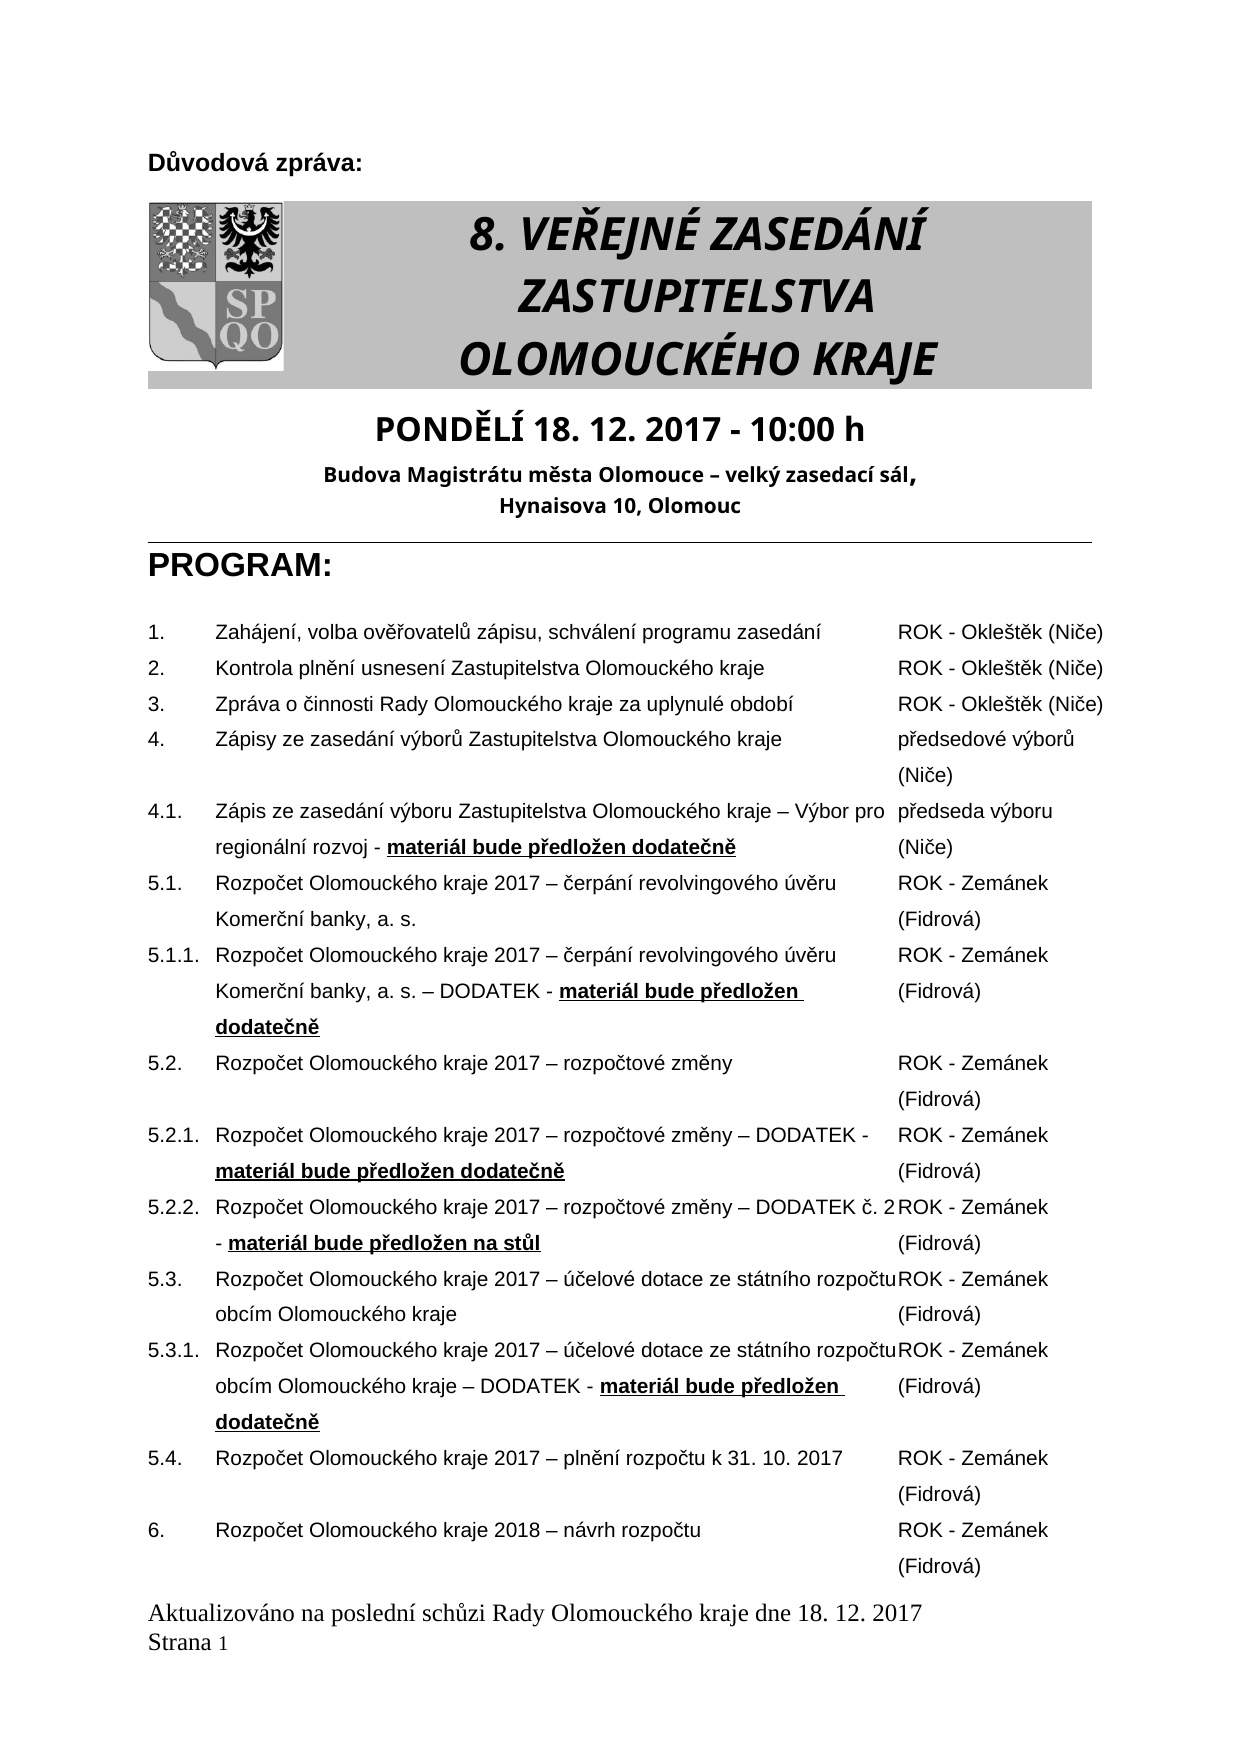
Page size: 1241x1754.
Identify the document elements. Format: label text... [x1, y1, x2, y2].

table_cell 5.2. [148, 1051, 215, 1123]
table_cell předsedové výborů (Niče) [898, 727, 1104, 799]
table_cell 5.4. [148, 1446, 215, 1518]
table_cell ROK - Okleštěk (Niče) [898, 691, 1104, 727]
table_cell Zápis ze zasedání výboru Zastupitelstva Olomouckého kraje – Výbor pro regionální rozvoj - materiál bude předložen dodatečně [215, 799, 898, 871]
table_cell 4. [148, 727, 215, 799]
table_cell 3. [148, 691, 215, 727]
text PROGRAM: [148, 543, 1092, 583]
table_cell Rozpočet Olomouckého kraje 2017 – rozpočtové změny [215, 1051, 898, 1123]
table_cell ROK - Zemánek (Fidrová) [898, 943, 1104, 1051]
text 8. VEŘEJNÉ ZASEDÁNÍ [284, 201, 1092, 264]
table_cell ROK - Zemánek (Fidrová) [898, 1051, 1104, 1123]
table_cell Rozpočet Olomouckého kraje 2017 – účelové dotace ze státního rozpočtu obcím Olomouckého kraje – DODATEK - materiál bude předložen dodatečně [215, 1338, 898, 1446]
table_cell Rozpočet Olomouckého kraje 2017 – rozpočtové změny – DODATEK č. 2 - materiál bude předložen na stůl [215, 1195, 898, 1266]
table_cell ROK - Zemánek (Fidrová) [898, 1195, 1104, 1266]
table_cell 6. [148, 1518, 215, 1590]
table_cell ROK - Zemánek (Fidrová) [898, 1446, 1104, 1518]
text OLOMOUCKÉHO KRAJE [148, 326, 1092, 389]
table_cell 5.2.2. [148, 1195, 215, 1266]
table_cell Rozpočet Olomouckého kraje 2017 – plnění rozpočtu k 31. 10. 2017 [215, 1446, 898, 1518]
table_cell ROK - Zemánek (Fidrová) [898, 1338, 1104, 1446]
table_cell Rozpočet Olomouckého kraje 2017 – čerpání revolvingového úvěru Komerční banky, a. s. [215, 871, 898, 943]
table_cell 5.3.1. [148, 1338, 215, 1446]
table_cell Zápisy ze zasedání výborů Zastupitelstva Olomouckého kraje [215, 727, 898, 799]
text Budova Magistrátu města Olomouce – velký zasedací sál, [148, 451, 1092, 491]
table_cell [898, 1518, 1104, 1590]
table_cell Rozpočet Olomouckého kraje 2017 – čerpání revolvingového úvěru Komerční banky, a. s. – DODATEK - materiál bude předložen dodatečně [215, 943, 898, 1051]
table_cell Kontrola plnění usnesení Zastupitelstva Olomouckého kraje [215, 655, 898, 691]
table_cell 4.1. [148, 799, 215, 871]
text PONDĚLÍ 18. 12. 2017 - 10:00 h [148, 406, 1092, 451]
table_cell Zpráva o činnosti Rady Olomouckého kraje za uplynulé období [215, 691, 898, 727]
table_cell 5.1. [148, 871, 215, 943]
table_header Zahájení, volba ověřovatelů zápisu, schválení programu zasedání [215, 620, 898, 655]
text Hynaisova 10, Olomouc [148, 491, 1092, 519]
table_cell 2. [148, 655, 215, 691]
table_cell předseda výboru (Niče) [898, 799, 1104, 871]
table_cell Rozpočet Olomouckého kraje 2017 – rozpočtové změny – DODATEK - materiál bude předložen dodatečně [215, 1123, 898, 1194]
text ZASTUPITELSTVA [284, 264, 1092, 326]
table_cell 5.3. [148, 1266, 215, 1338]
table_cell ROK - Zemánek (Fidrová) [898, 1123, 1104, 1194]
table_cell Rozpočet Olomouckého kraje 2018 – návrh rozpočtu [215, 1518, 898, 1590]
table_header ROK - Okleštěk (Niče) [898, 620, 1104, 655]
table_cell ROK - Okleštěk (Niče) [898, 655, 1104, 691]
table_cell ROK - Zemánek (Fidrová) [898, 1266, 1104, 1338]
table_cell ROK - Zemánek (Fidrová) [898, 871, 1104, 943]
table_cell Rozpočet Olomouckého kraje 2017 – účelové dotace ze státního rozpočtu obcím Olomouckého kraje [215, 1266, 898, 1338]
text Důvodová zpráva: [148, 148, 1092, 176]
table_cell 5.1.1. [148, 943, 215, 1051]
table_cell 5.2.1. [148, 1123, 215, 1194]
table_header 1. [148, 620, 215, 655]
